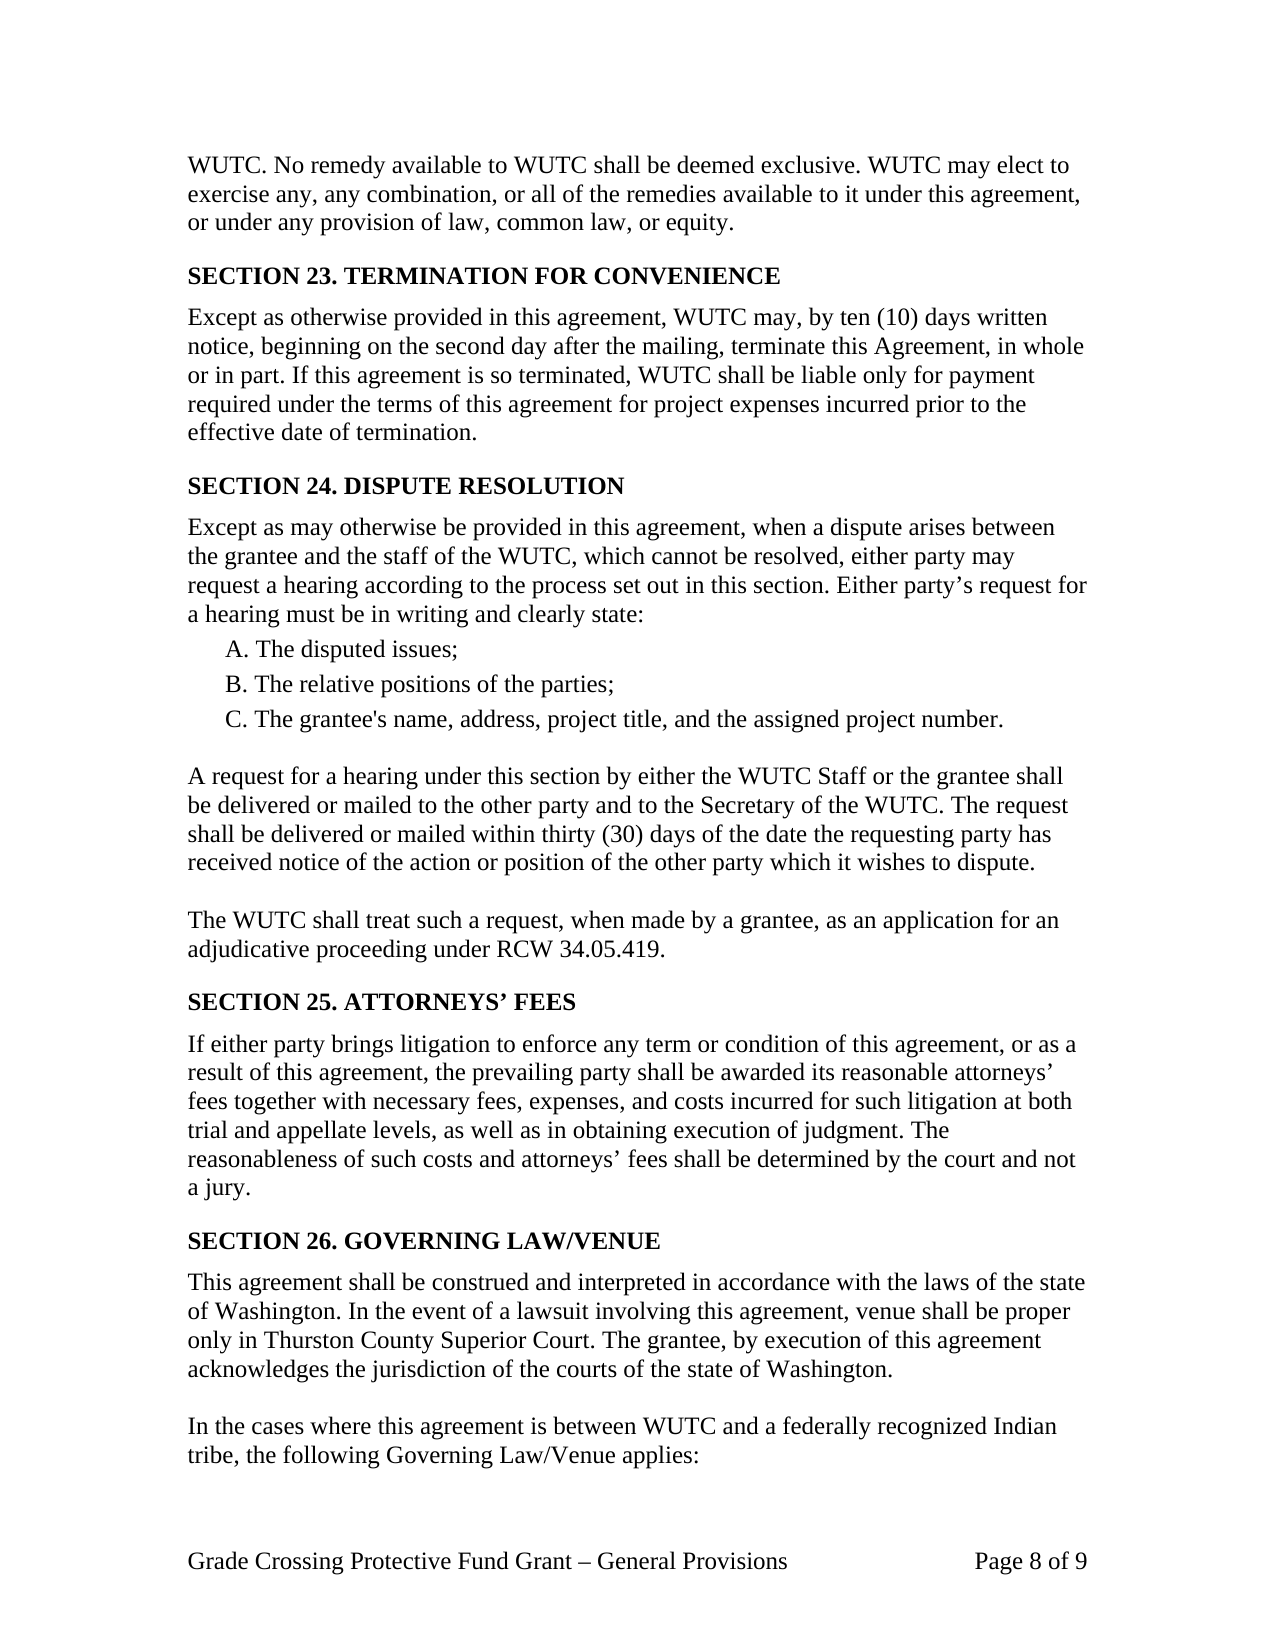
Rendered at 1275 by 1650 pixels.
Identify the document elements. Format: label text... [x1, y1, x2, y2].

text Except as otherwise provided in this agreement, WUTC may, by ten (10) days written notice, beginning on the second day after the mailing, terminate this Agreement, in whole or in part. If this agreement is so terminated, WUTC shall be liable only for payment required under the terms of this agreement for project expenses incurred prior to the effective date of termination. [187, 302, 1087, 446]
text If either party brings litigation to enforce any term or condition of this agreement, or as a result of this agreement, the prevailing party shall be awarded its reasonable attorneys’ fees together with necessary fees, expenses, and costs incurred for such litigation at both trial and appellate levels, as well as in obtaining execution of judgment. The reasonableness of such costs and attorneys’ fees shall be determined by the court and not a jury. [187, 1029, 1087, 1201]
text This agreement shall be construed and interpreted in accordance with the laws of the state of . In the event of a lawsuit involving this agreement, venue shall be proper only in Thurston County Superior Court. The grantee, by execution of this agreement acknowledges the jurisdiction of the courts of the state of . [187, 1267, 1087, 1382]
subtitle SECTION 23. TERMINATION FOR CONVENIENCE [187, 261, 1087, 290]
text The WUTC shall treat such a request, when made by a grantee, as an application for an adjudicative proceeding under RCW 34.05.419. [187, 905, 1087, 962]
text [187, 150, 1087, 236]
subtitle SECTION 26. GOVERNING LAW/VENUE [187, 1226, 1087, 1255]
text Except as may otherwise be provided in this agreement, when a dispute arises between the grantee and the staff of the WUTC, which cannot be resolved, either party may request a hearing according to the process set out in this section. Either party’s request for a hearing must be in writing and clearly state: [187, 512, 1087, 627]
list B. The relative positions of the parties; [225, 669, 1087, 697]
list C. The grantee's name, address, project title, and the assigned project number. [225, 704, 1087, 732]
list A. The disputed issues; [225, 634, 1087, 662]
subtitle SECTION 25. ATTORNEYS’ FEES [187, 987, 1087, 1016]
subtitle SECTION 24. DISPUTE RESOLUTION [187, 471, 1087, 500]
text A request for a hearing under this section by either the WUTC Staff or the grantee shall be delivered or mailed to the other party and to the Secretary of the WUTC. The request shall be delivered or mailed within thirty (30) days of the date the requesting party has received notice of the action or position of the other party which it wishes to dispute. [187, 761, 1087, 876]
text In the cases where this agreement is between WUTC and a federally recognized Indian tribe, the following Governing Law/Venue applies: [187, 1411, 1087, 1469]
